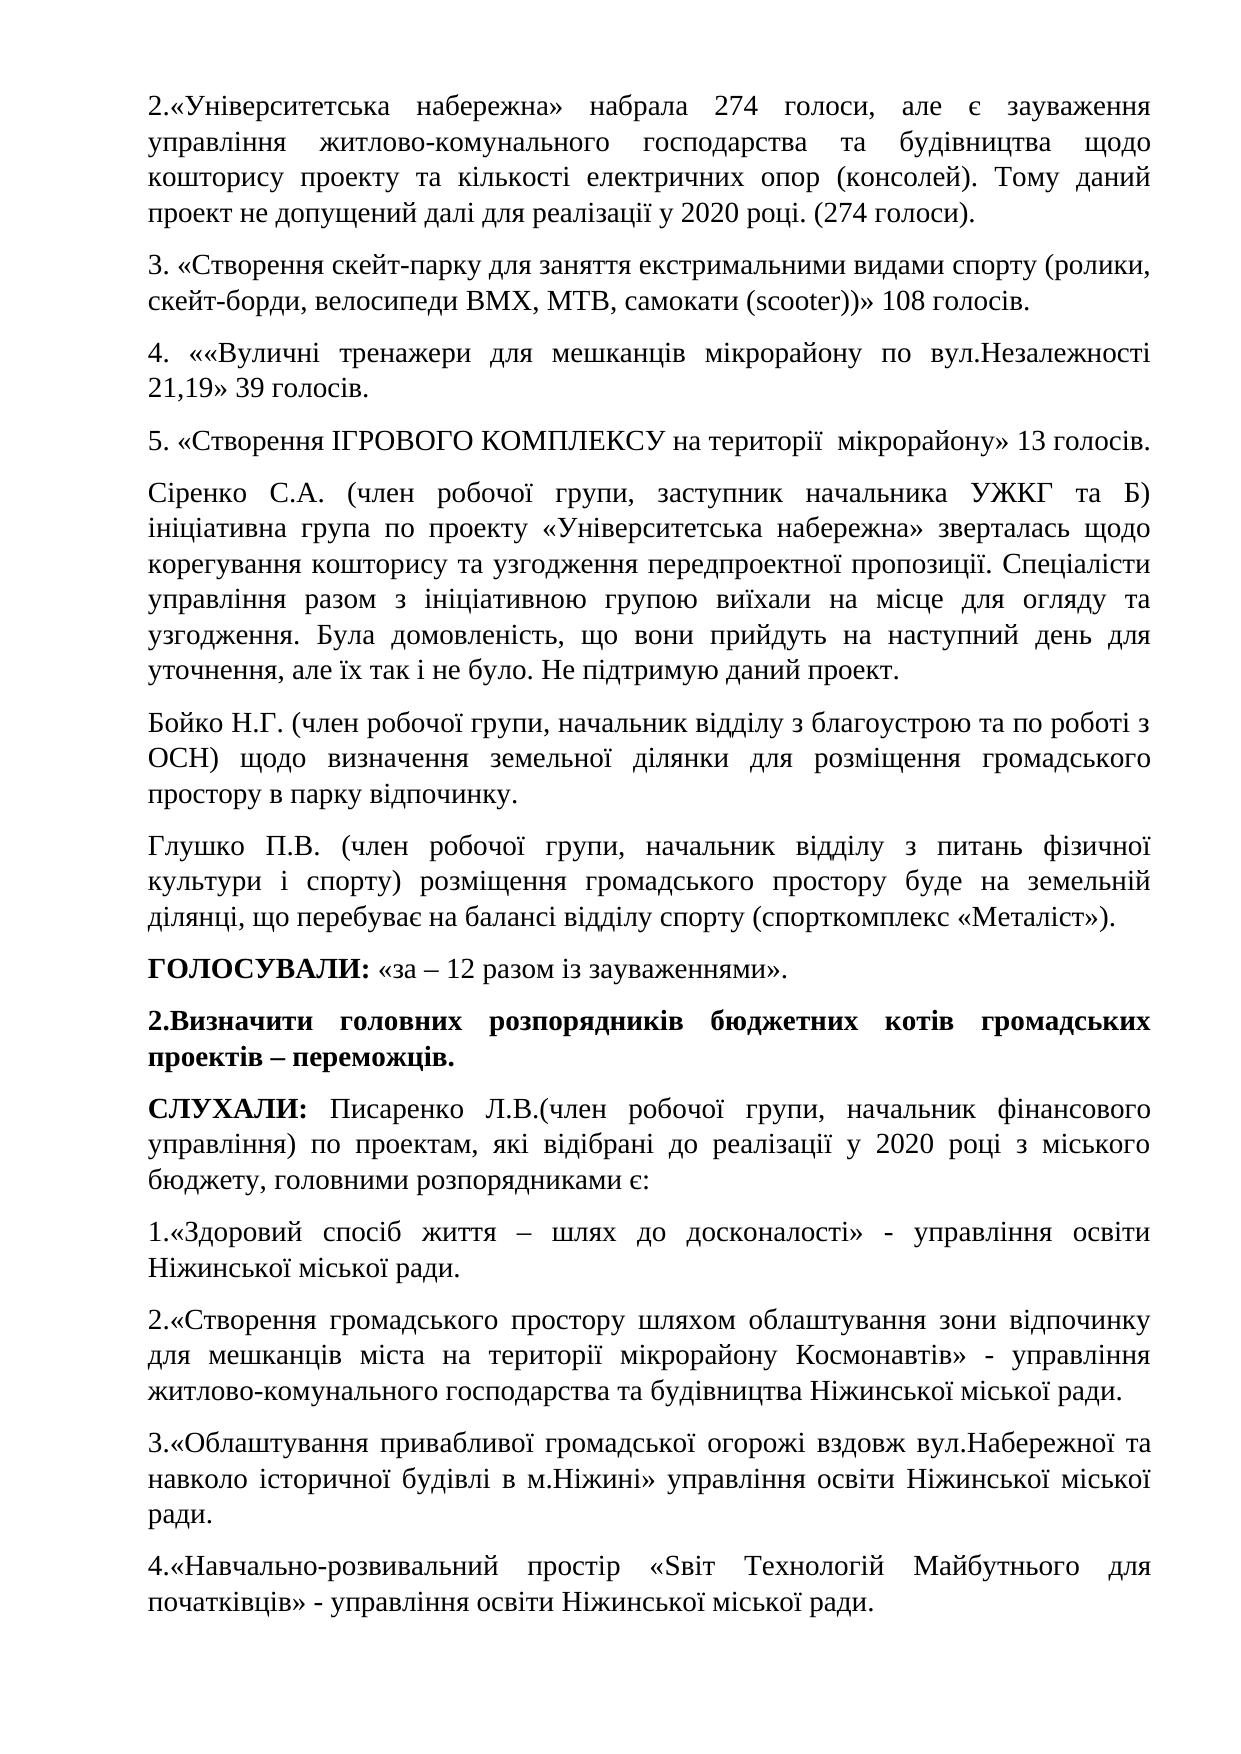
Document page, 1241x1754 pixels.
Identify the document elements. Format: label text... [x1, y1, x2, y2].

text Бойко Н.Г. (член робочої групи, начальник відділу з благоустрою та по роботі з ОСН) щодо визначення земельної ділянки для розміщення громадського простору в парку відпочинку. [148, 705, 1152, 809]
text 2.«Університетська набережна» набрала 274 голоси, але є зауваження управління житлово-комунального господарства та будівництва щодо кошторису проекту та кількості електричних опор (консолей). Тому даний проект не допущений далі для реалізації у 2020 році. (274 голоси). [148, 88, 1152, 229]
text 3.«Облаштування привабливої громадської огорожі вздовж вул.Набережної та навколо історичної будівлі в м.Ніжині» управління освіти Ніжинської міської ради. [148, 1425, 1152, 1530]
text 3. «Створення скейт-парку для заняття екстримальними видами спорту (ролики, скейт-борди, велосипеди BMX, MTB, самокати (scooter))» 108 голосів. [148, 247, 1152, 316]
text 1.«Здоровий спосіб життя – шлях до досконалості» - управління освіти Ніжинської міської ради. [148, 1214, 1152, 1283]
text ГОЛОСУВАЛИ: «за – 12 разом із зауваженнями». [148, 951, 1152, 985]
text 2.Визначити головних розпорядників бюджетних котів громадських проектів – переможців. [148, 1003, 1152, 1072]
text 5. «Створення ІГРОВОГО КОМПЛЕКСУ на території мікрорайону» 13 голосів. [148, 423, 1152, 456]
text 4.«Навчально-розвивальний простір «Sвіт Технологій Майбутнього для початківців» - управління освіти Ніжинської міської ради. [148, 1548, 1152, 1617]
text 2.«Створення громадського простору шляхом облаштування зони відпочинку для мешканців міста на території мікрорайону Космонавтів» - управління житлово-комунального господарства та будівництва Ніжинської міської ради. [148, 1302, 1152, 1407]
text 4. ««Вуличні тренажери для мешканців мікрорайону по вул.Незалежності 21,19» 39 голосів. [148, 335, 1152, 404]
text Глушко П.В. (член робочої групи, начальник відділу з питань фізичної культури і спорту) розміщення громадського простору буде на земельній ділянці, що перебуває на балансі відділу спорту (спорткомплекс «Металіст»). [148, 828, 1152, 932]
text СЛУХАЛИ: Писаренко Л.В.(член робочої групи, начальник фінансового управління) по проектам, які відібрані до реалізації у 2020 році з міського бюджету, головними розпорядниками є: [148, 1091, 1152, 1196]
text Сіренко С.А. (член робочої групи, заступник начальника УЖКГ та Б) ініціативна група по проекту «Університетська набережна» зверталась щодо корегування кошторису та узгодження передпроектної пропозиції. Спеціалісти управління разом з ініціативною групою виїхали на місце для огляду та узгодження. Була домовленість, що вони прийдуть на наступний день для уточнення, але їх так і не було. Не підтримую даний проект. [148, 475, 1152, 686]
